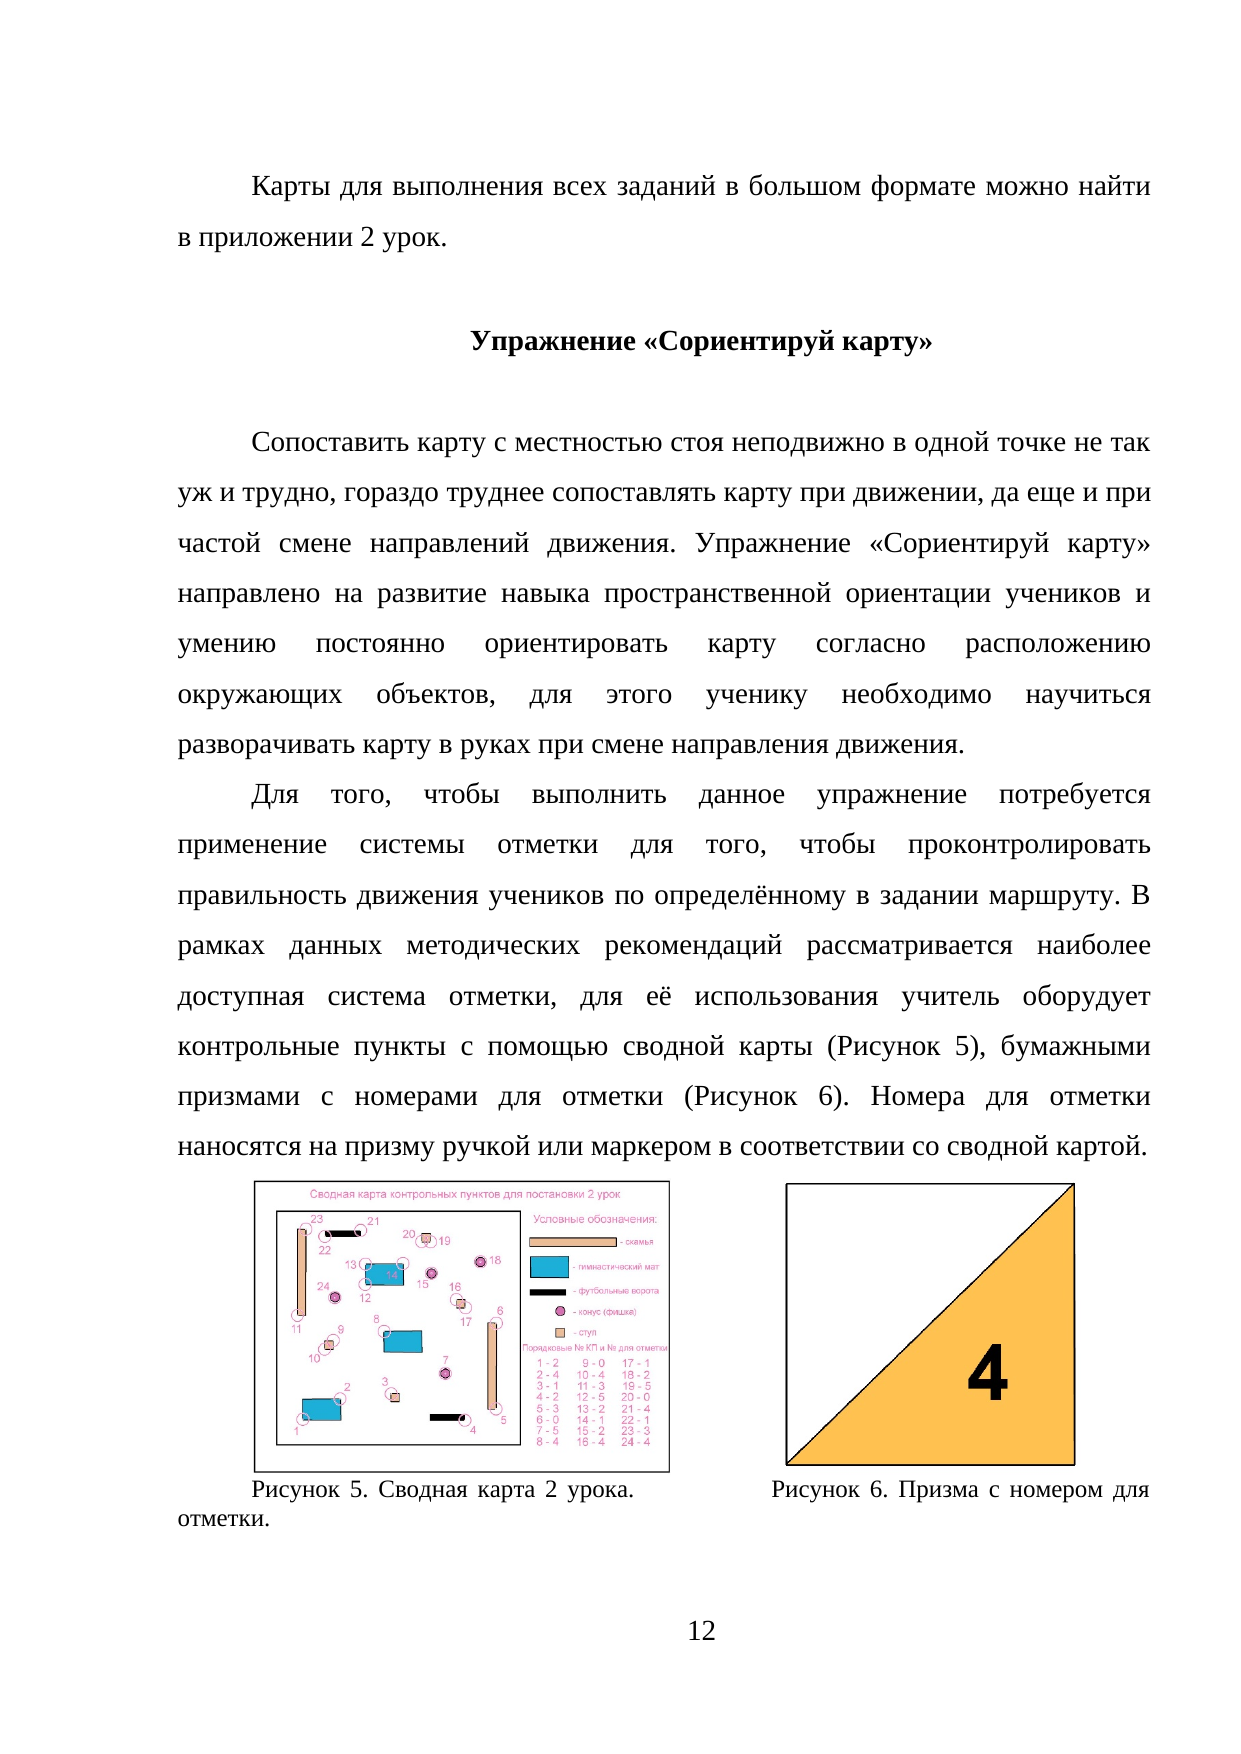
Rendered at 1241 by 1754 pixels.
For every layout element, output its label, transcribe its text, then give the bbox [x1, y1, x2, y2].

picture [777, 1178, 1082, 1475]
text Для того, чтобы выполнить данное упражнение потребуется применение системы отметки для того, чтобы проконтролировать правильность движения учеников по определённому в задании маршруту. В рамках данных методических рекомендаций рассматривается наиболее доступная система отметки, для её использования учитель оборудует контрольные пункты с помощью сводной карты (Рисунок 5), бумажными призмами с номерами для отметки (Рисунок 6). Номера для отметки наносятся на призму ручкой или маркером в соответствии со сводной картой. [177, 776, 1152, 1162]
subtitle Упражнение «Сориентируй карту» [177, 323, 1152, 357]
picture [251, 1178, 672, 1475]
text Карты для выполнения всех заданий в большом формате можно найти в приложении 2 урок. [177, 168, 1152, 252]
text Сопоставить карту с местностью стоя неподвижно в одной точке не так уж и трудно, гораздо труднее сопоставлять карту при движении, да еще и при частой смене направлений движения. Упражнение «Сориентируй карту» направлено на развитие навыка пространственной ориентации учеников и умению постоянно ориентировать карту согласно расположению окружающих объектов, для этого ученику необходимо научиться разворачивать карту в руках при смене направления движения. [177, 424, 1152, 759]
text Рисунок 5. Сводная карта 2 урока. Рисунок 6. Призма с номером для отметки. [177, 1474, 1152, 1532]
